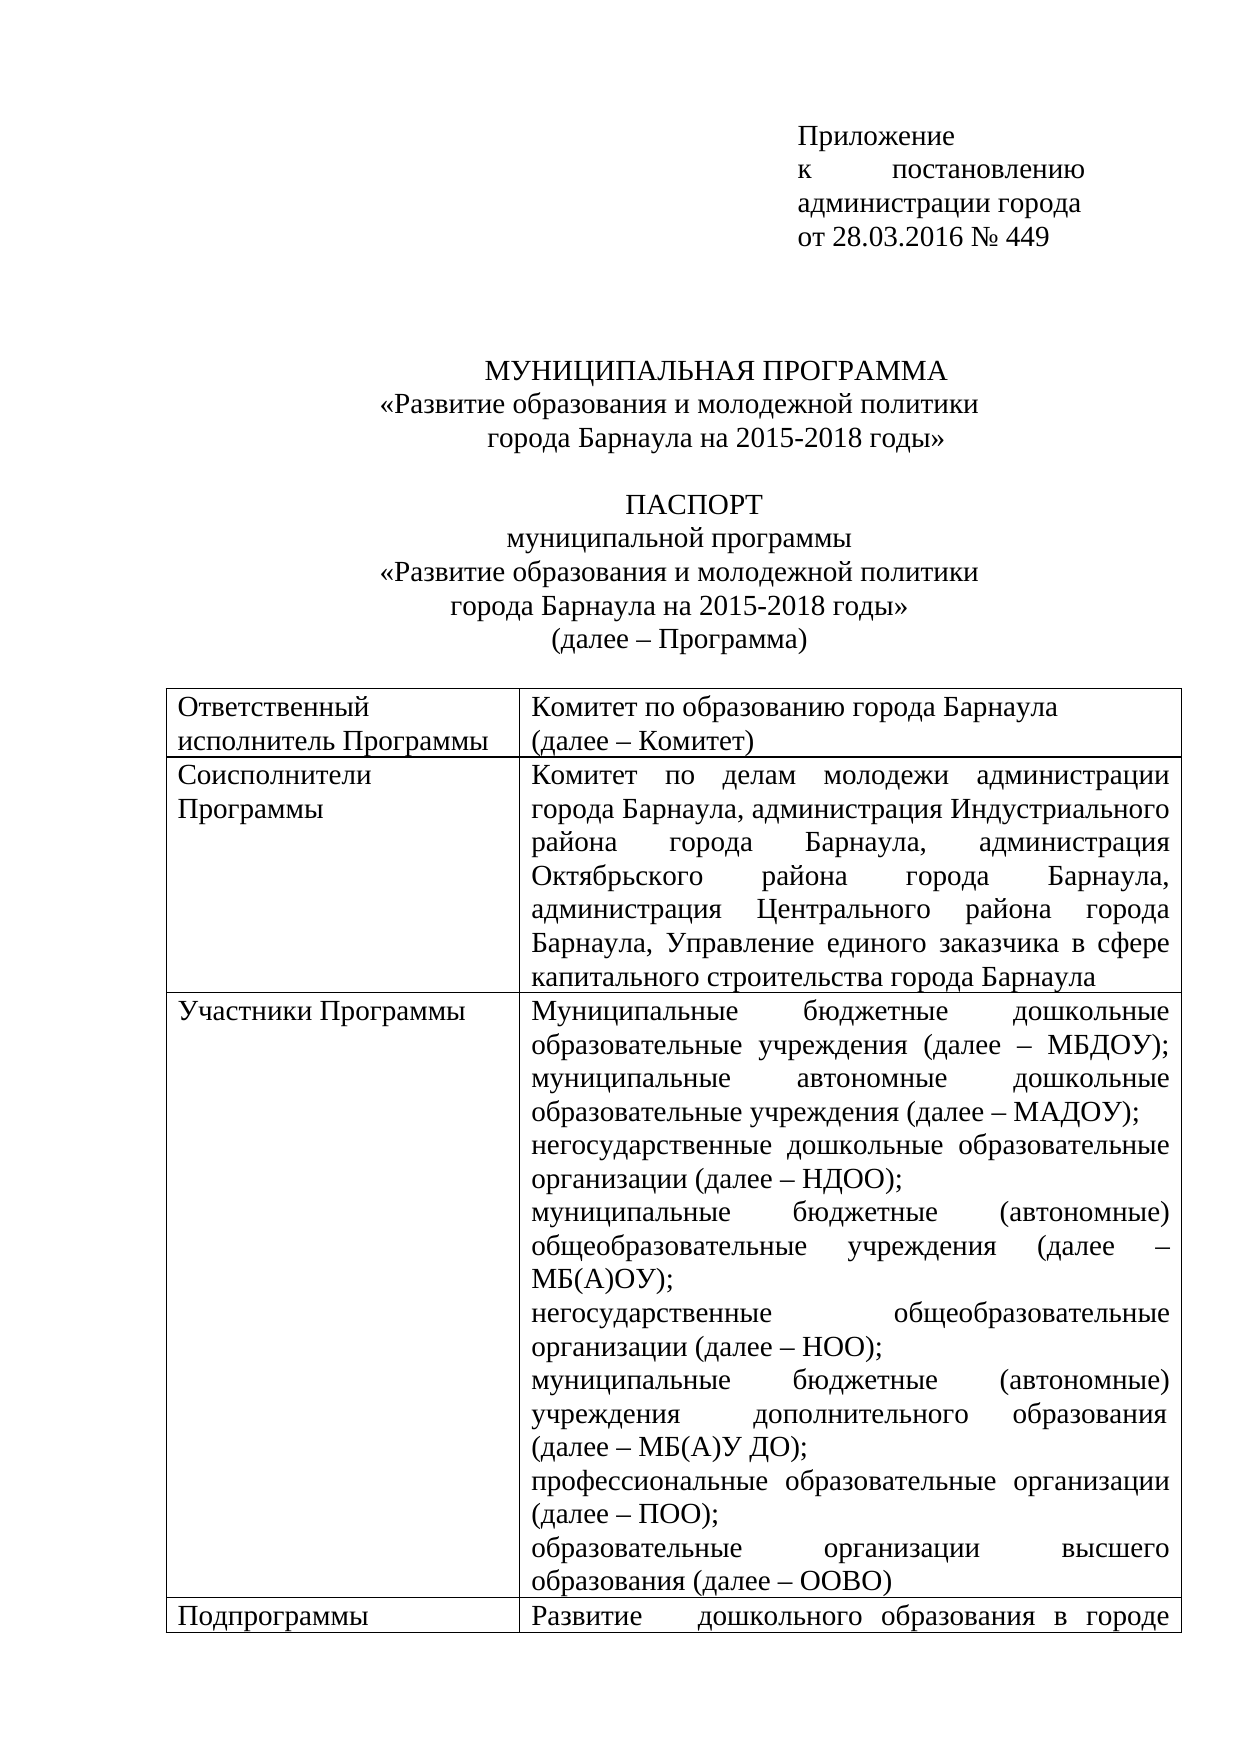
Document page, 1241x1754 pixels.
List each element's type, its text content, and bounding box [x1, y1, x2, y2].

text администрации города [797, 185, 1181, 219]
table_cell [520, 1598, 1181, 1632]
text от 28.03.2016 № 449 [797, 219, 1181, 252]
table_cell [167, 1598, 519, 1632]
table_header Ответственный исполнитель Программы [167, 689, 519, 756]
text (далее – Программа) [177, 621, 1181, 655]
text «Развитие образования и молодежной политики [177, 386, 1181, 420]
table_cell Участники Программы [167, 993, 519, 1597]
table_cell Комитет по делам молодежи администрации города Барнаула, администрация Индустриального района города Барнаула, администрация Октябрьского района города Барнаула, администрация Центрального района города Барнаула, Управление единого заказчика в сфере капитального строительства города Барнаула [520, 758, 1181, 992]
text МУНИЦИПАЛЬНАЯ ПРОГРАММА [177, 353, 1181, 386]
text «Развитие образования и молодежной политики [177, 554, 1181, 588]
text города Барнаула на 2015-2018 годы» [177, 588, 1181, 621]
text к постановлению [797, 152, 1181, 185]
text муниципальной программы [177, 521, 1181, 554]
table_header Комитет по образованию города Барнаула (далее – Комитет) [520, 689, 1181, 756]
text города Барнаула на 2015-2018 годы» [177, 420, 1181, 453]
text ПАСПОРТ [177, 487, 1211, 521]
table_cell Соисполнители Программы [167, 758, 519, 992]
table_cell Муниципальные бюджетные дошкольные образовательные учреждения (далее – МБДОУ); муниципальные автономные дошкольные образовательные учреждения (далее – МАДОУ); негосударственные дошкольные образовательные организации (далее – НДОО); муниципальные бюджетные (автономные) общеобразовательные учреждения (далее – МБ(А)ОУ); негосударственные общеобразовательные организации (далее – НОО); муниципальные бюджетные (автономные) учреждения дополнительного образования (далее – МБ(А)У ДО); профессиональные образовательные организации (далее – ПОО); образовательные организации высшего образования (далее – ООВО) [520, 993, 1181, 1597]
text Приложение [797, 118, 1181, 152]
